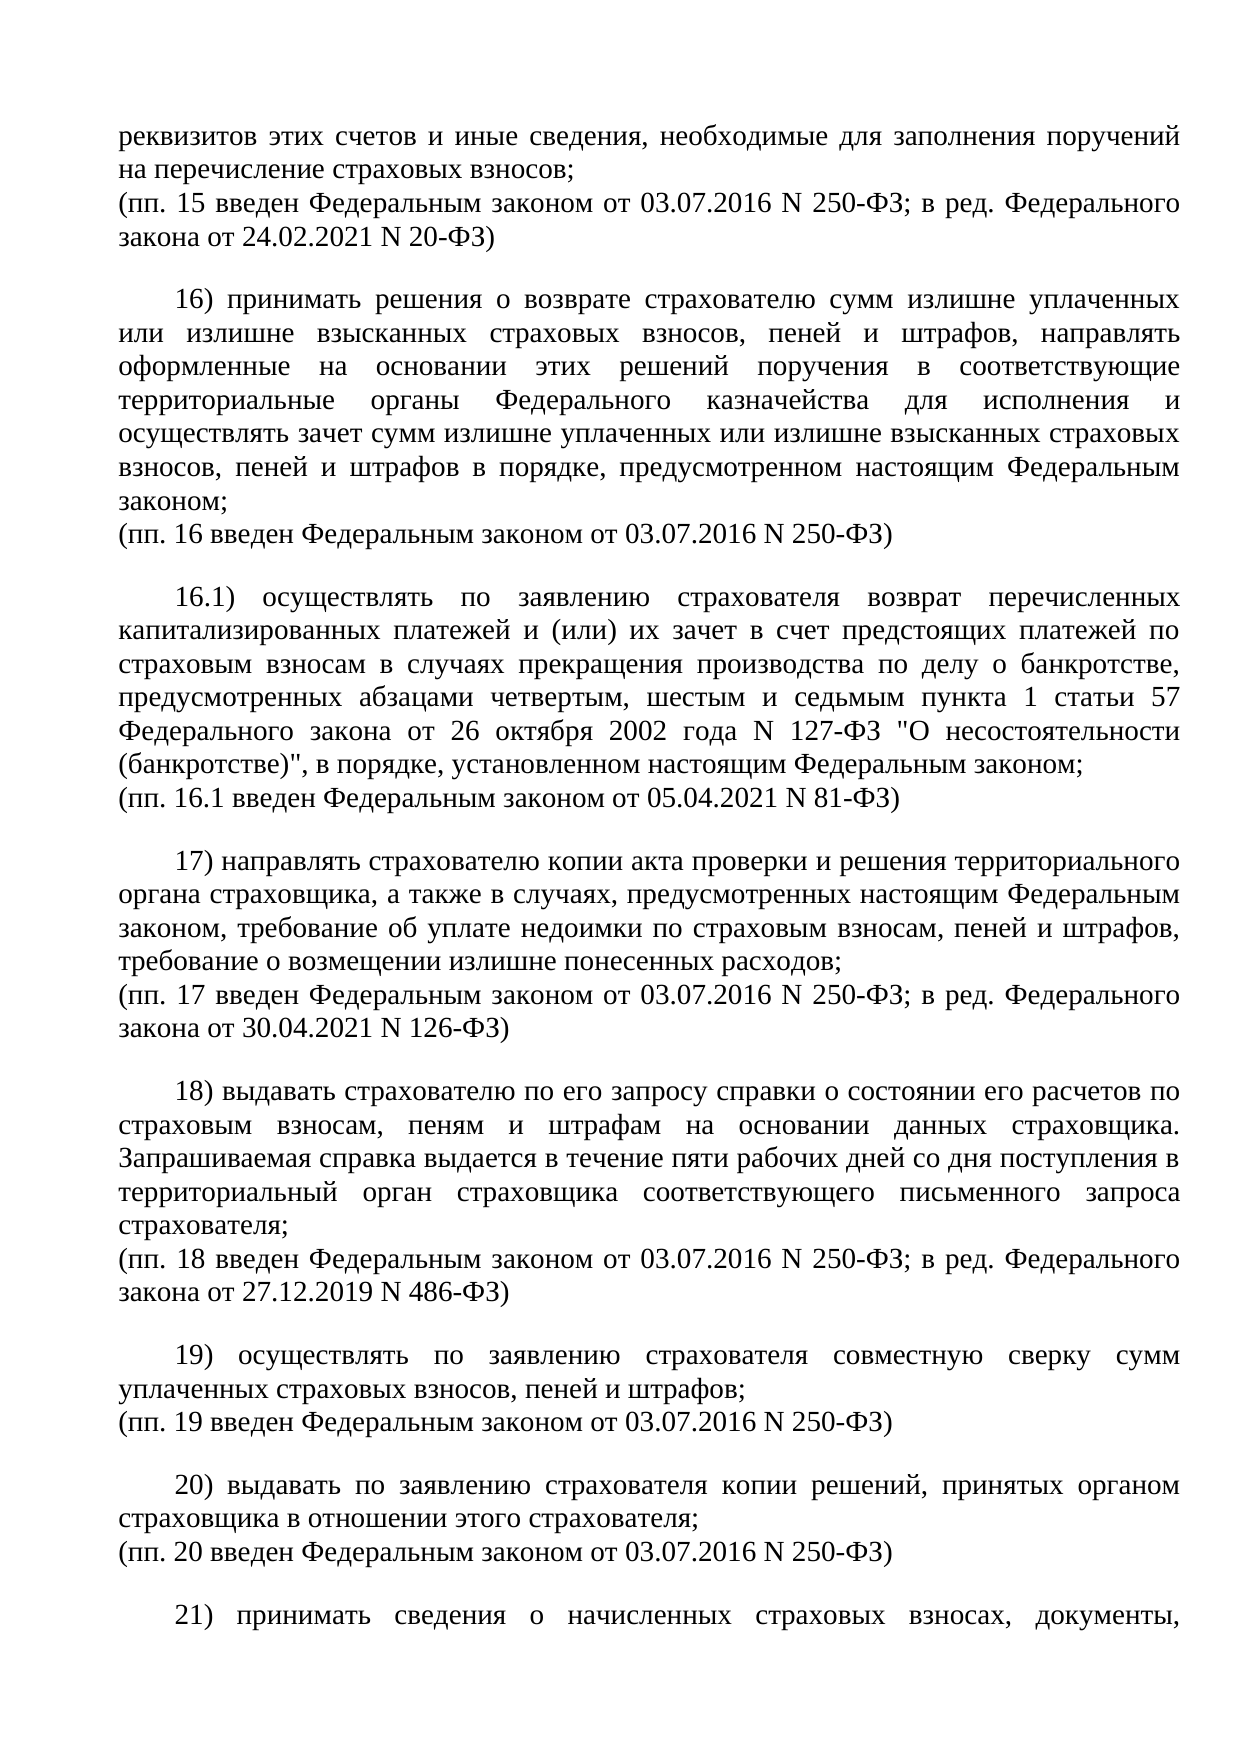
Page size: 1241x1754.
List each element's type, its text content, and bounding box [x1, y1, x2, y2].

text 18) выдавать страхователю по его запросу справки о состоянии его расчетов по страховым взносам, пеням и штрафам на основании данных страховщика. Запрашиваемая справка выдается в течение пяти рабочих дней со дня поступления в территориальный орган страховщика соответствующего письменного запроса страхователя; [118, 1073, 1181, 1241]
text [118, 1597, 1181, 1630]
text (пп. 16 введен Федеральным законом от 03.07.2016 N 250-ФЗ) [118, 516, 1181, 550]
text 17) направлять страхователю копии акта проверки и решения территориального органа страховщика, а также в случаях, предусмотренных настоящим Федеральным законом, требование об уплате недоимки по страховым взносам, пеней и штрафов, требование о возмещении излишне понесенных расходов; [118, 843, 1181, 977]
text (пп. 15 введен Федеральным законом от 03.07.2016 N 250-ФЗ; в ред. Федерального закона от 24.02.2021 N 20-ФЗ) [118, 185, 1181, 252]
text (пп. 18 введен Федеральным законом от 03.07.2016 N 250-ФЗ; в ред. Федерального закона от 27.12.2019 N 486-ФЗ) [118, 1241, 1181, 1308]
text (пп. 16.1 введен Федеральным законом от 05.04.2021 N 81-ФЗ) [118, 780, 1181, 814]
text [118, 118, 1181, 185]
text (пп. 19 введен Федеральным законом от 03.07.2016 N 250-ФЗ) [118, 1404, 1181, 1438]
text 16) принимать решения о возврате страхователю сумм излишне уплаченных или излишне взысканных страховых взносов, пеней и штрафов, направлять оформленные на основании этих решений поручения в соответствующие территориальные органы Федерального казначейства для исполнения и осуществлять зачет сумм излишне уплаченных или излишне взысканных страховых взносов, пеней и штрафов в порядке, предусмотренном настоящим Федеральным законом; [118, 281, 1181, 516]
text 16.1) осуществлять по заявлению страхователя возврат перечисленных капитализированных платежей и (или) их зачет в счет предстоящих платежей по страховым взносам в случаях прекращения производства по делу о банкротстве, предусмотренных абзацами четвертым, шестым и седьмым пункта 1 статьи 57 Федерального закона от 26 октября 2002 года N 127-ФЗ "О несостоятельности (банкротстве)", в порядке, установленном настоящим Федеральным законом; [118, 579, 1181, 780]
text (пп. 17 введен Федеральным законом от 03.07.2016 N 250-ФЗ; в ред. Федерального закона от 30.04.2021 N 126-ФЗ) [118, 977, 1181, 1044]
text 20) выдавать по заявлению страхователя копии решений, принятых органом страховщика в отношении этого страхователя; [118, 1467, 1181, 1534]
text 19) осуществлять по заявлению страхователя совместную сверку сумм уплаченных страховых взносов, пеней и штрафов; [118, 1337, 1181, 1404]
text (пп. 20 введен Федеральным законом от 03.07.2016 N 250-ФЗ) [118, 1534, 1181, 1568]
